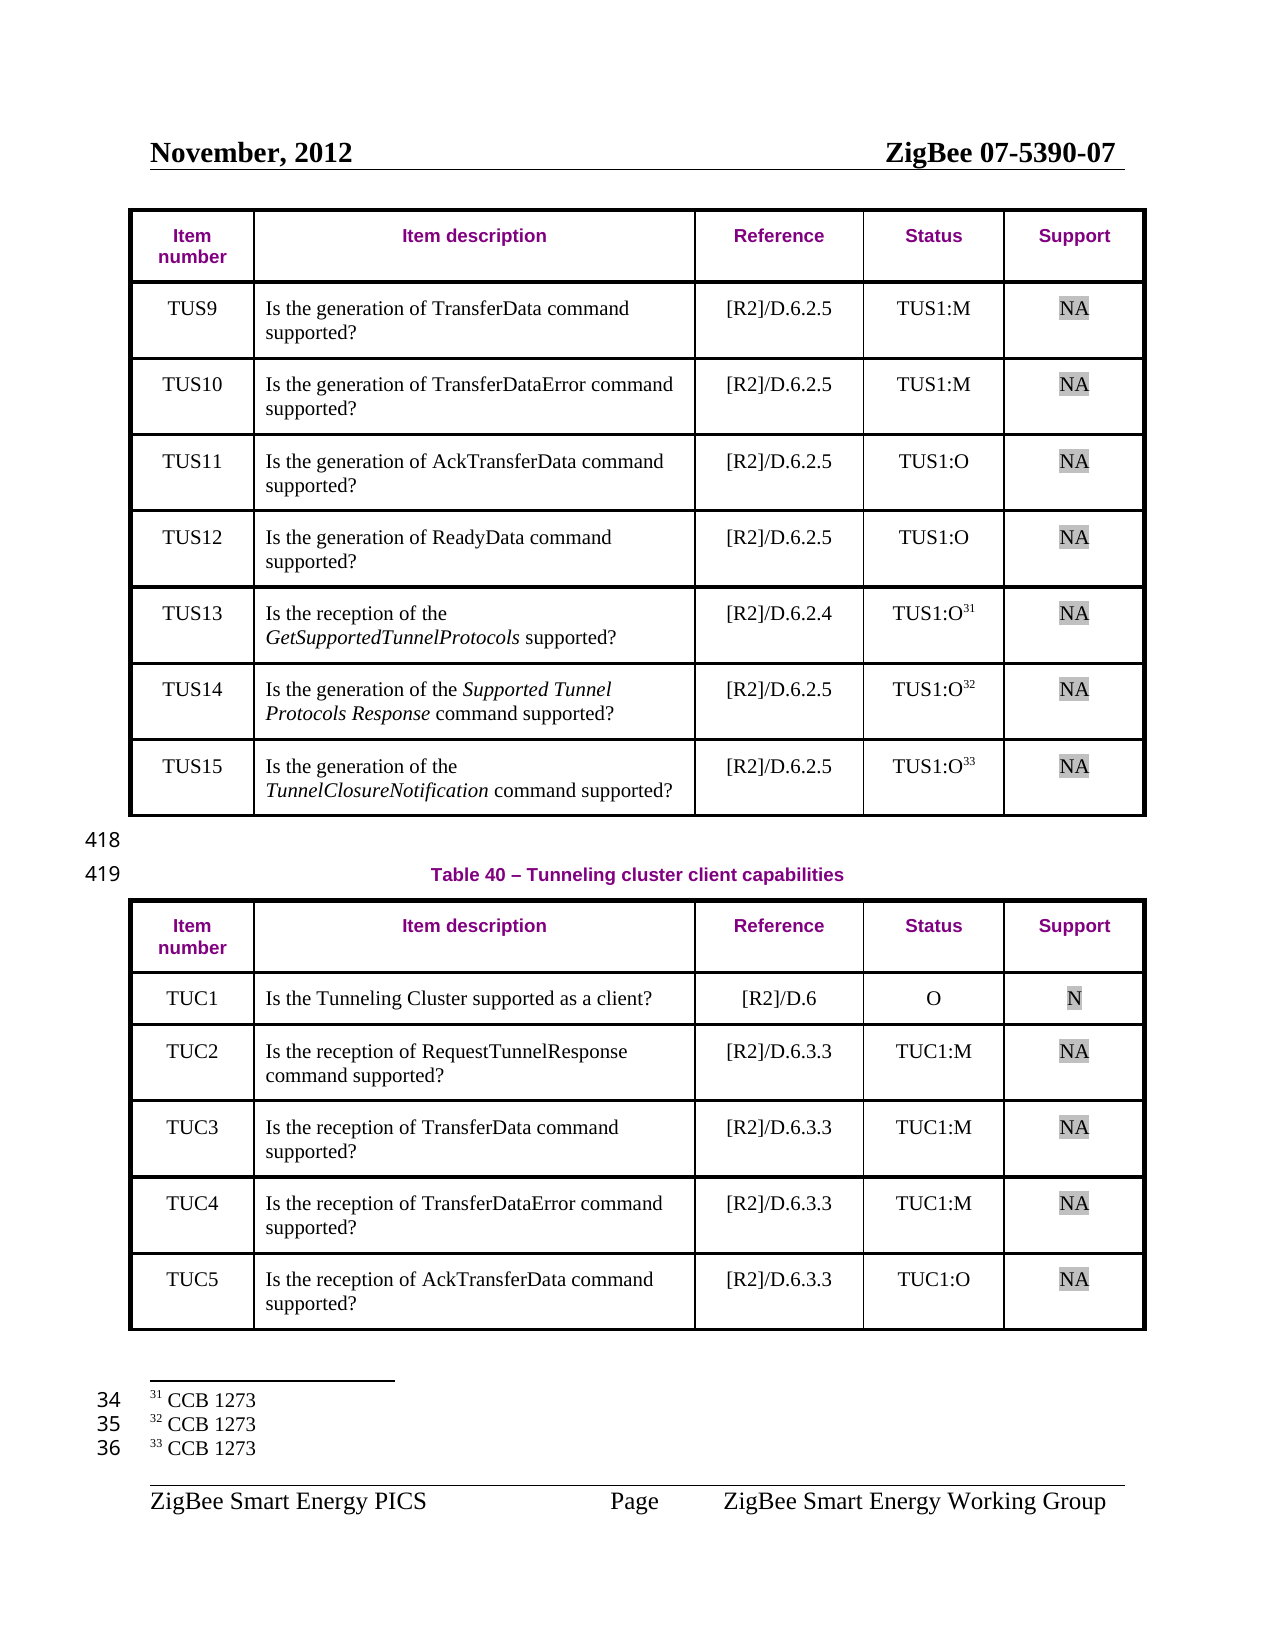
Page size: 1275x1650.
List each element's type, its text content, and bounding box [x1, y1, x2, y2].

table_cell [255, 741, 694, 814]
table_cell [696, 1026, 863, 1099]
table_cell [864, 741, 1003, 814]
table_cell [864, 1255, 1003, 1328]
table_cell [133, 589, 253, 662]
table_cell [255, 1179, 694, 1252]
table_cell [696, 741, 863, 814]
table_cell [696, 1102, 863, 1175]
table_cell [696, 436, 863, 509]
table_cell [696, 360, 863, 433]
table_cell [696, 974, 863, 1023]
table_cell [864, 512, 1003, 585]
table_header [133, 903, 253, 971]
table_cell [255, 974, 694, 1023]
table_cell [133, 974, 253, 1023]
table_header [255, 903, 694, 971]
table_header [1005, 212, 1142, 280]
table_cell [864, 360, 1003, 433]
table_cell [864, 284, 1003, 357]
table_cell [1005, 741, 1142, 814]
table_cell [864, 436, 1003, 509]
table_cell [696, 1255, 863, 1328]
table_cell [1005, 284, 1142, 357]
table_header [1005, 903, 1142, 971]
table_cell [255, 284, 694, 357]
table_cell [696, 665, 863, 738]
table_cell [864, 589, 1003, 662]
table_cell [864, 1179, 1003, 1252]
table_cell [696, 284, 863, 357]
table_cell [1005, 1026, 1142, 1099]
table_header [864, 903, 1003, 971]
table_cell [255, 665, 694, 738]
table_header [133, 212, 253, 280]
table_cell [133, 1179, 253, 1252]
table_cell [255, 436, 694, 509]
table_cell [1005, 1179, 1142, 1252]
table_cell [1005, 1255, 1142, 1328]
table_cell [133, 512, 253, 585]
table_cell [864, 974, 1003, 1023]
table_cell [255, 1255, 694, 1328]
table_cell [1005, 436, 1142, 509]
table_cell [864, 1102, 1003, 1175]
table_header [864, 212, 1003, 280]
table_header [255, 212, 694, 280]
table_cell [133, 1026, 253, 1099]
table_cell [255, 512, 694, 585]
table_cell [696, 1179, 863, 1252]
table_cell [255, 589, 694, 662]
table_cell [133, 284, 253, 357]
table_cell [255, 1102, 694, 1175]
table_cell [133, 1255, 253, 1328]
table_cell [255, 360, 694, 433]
text Table 40 – Tunneling cluster client capabilities [150, 864, 1125, 885]
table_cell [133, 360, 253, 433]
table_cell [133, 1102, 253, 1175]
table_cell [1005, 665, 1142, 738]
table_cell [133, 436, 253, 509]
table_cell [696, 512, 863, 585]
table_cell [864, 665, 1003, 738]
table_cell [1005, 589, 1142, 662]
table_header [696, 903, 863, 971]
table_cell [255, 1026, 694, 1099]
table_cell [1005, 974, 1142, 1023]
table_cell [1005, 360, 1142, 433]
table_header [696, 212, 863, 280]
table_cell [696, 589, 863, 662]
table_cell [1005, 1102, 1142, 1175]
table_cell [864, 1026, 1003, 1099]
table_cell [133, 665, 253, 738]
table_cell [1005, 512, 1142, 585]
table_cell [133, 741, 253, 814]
